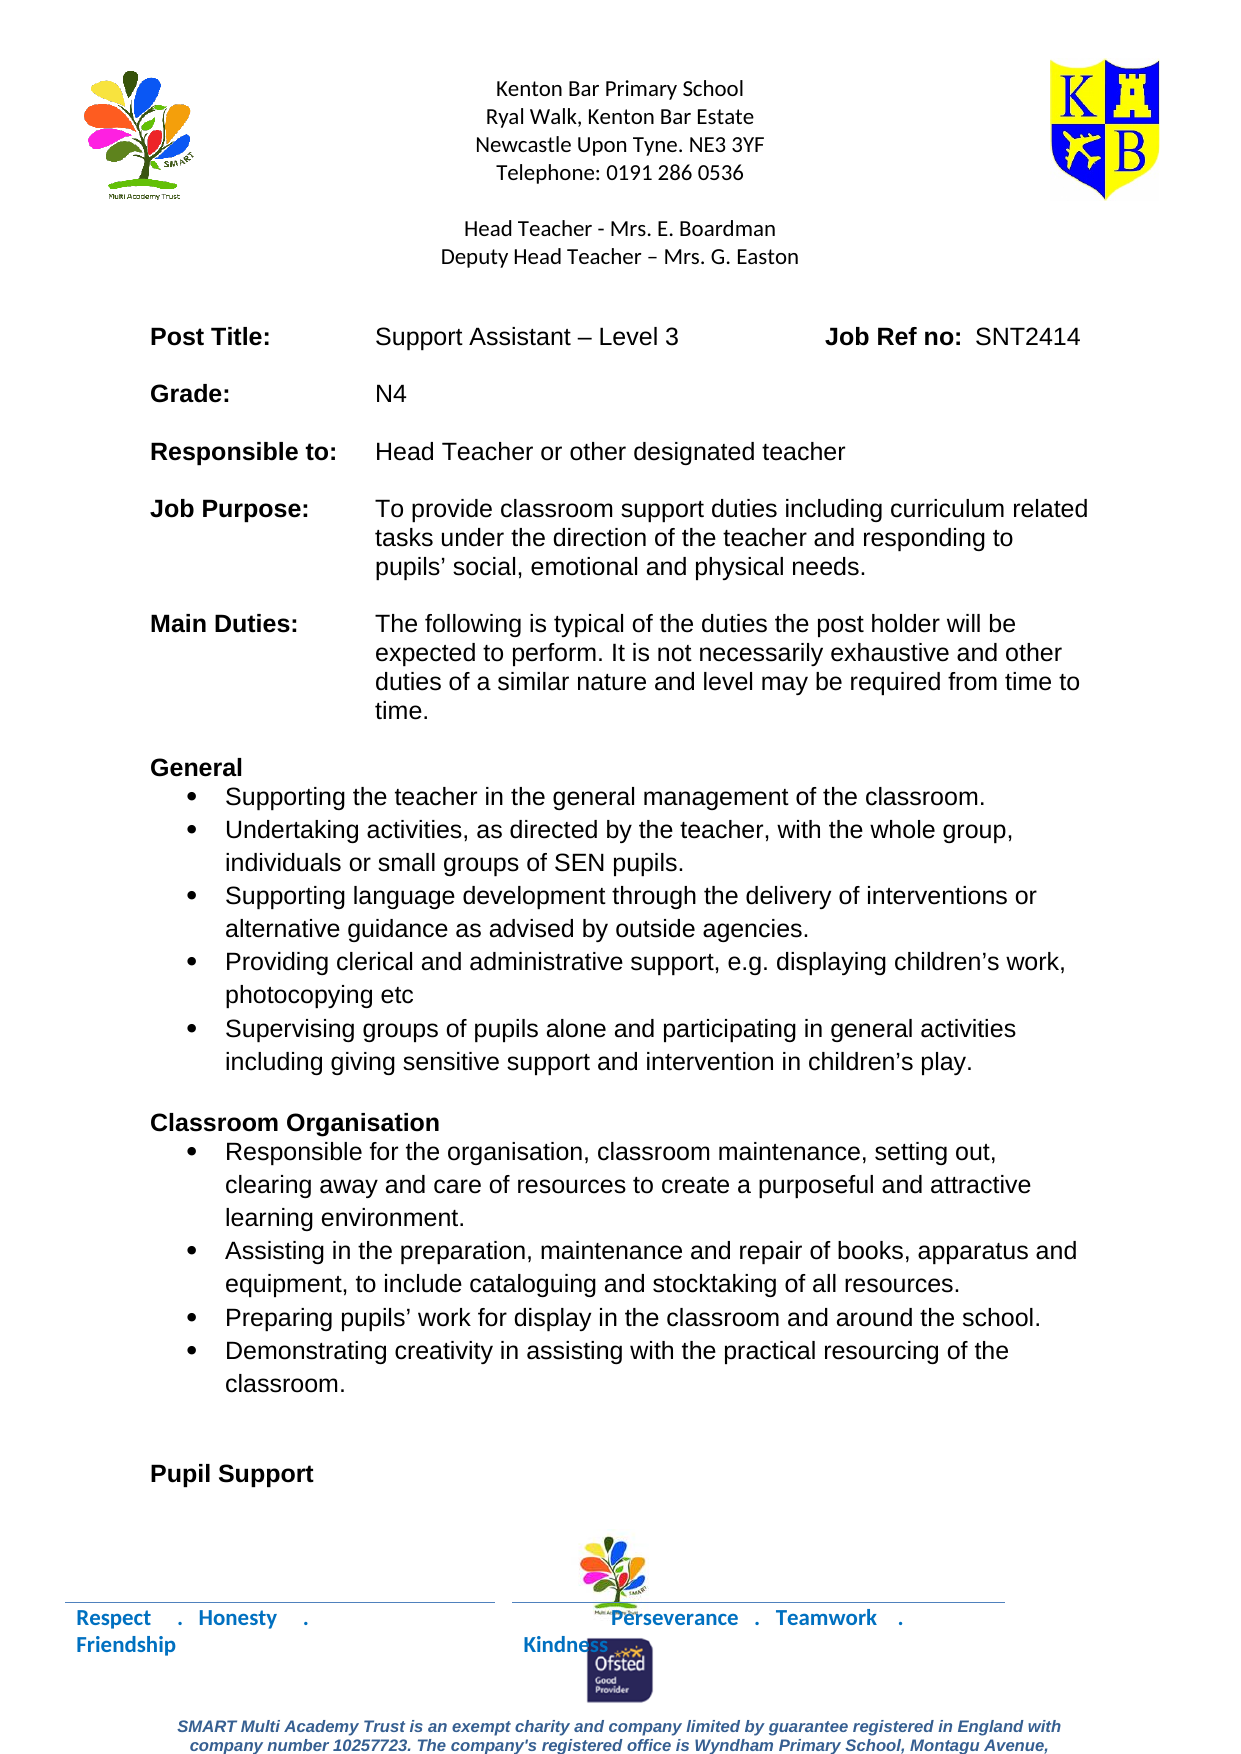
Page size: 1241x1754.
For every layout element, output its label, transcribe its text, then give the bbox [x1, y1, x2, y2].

list Preparing pupils’ work for display in the classroom and around the school. [187, 1302, 1090, 1331]
text Post Title: Support Assistant – Level 3 Job Ref no: SNT2414 [150, 322, 1090, 351]
picture [564, 1529, 658, 1602]
picture [57, 22, 216, 245]
text General [150, 753, 1090, 782]
list Providing clerical and administrative support, e.g. displaying children’s work, photocopying etc [187, 947, 1090, 1009]
picture [585, 1634, 656, 1704]
text Classroom Organisation [150, 1108, 1090, 1137]
list Responsible for the organisation, classroom maintenance, setting out, clearing away and care of resources to create a purposeful and attractive learning environment. [187, 1137, 1090, 1232]
text Responsible to: Head Teacher or other designated teacher [150, 437, 1090, 466]
text Pupil Support [150, 1459, 1090, 1488]
picture [564, 1603, 658, 1620]
list Supporting the teacher in the general management of the classroom. [187, 782, 1090, 811]
text Job Purpose: To provide classroom support duties including curriculum related tasks under the direction of the teacher and responding to pupils’ social, emotional and physical needs. [150, 494, 1090, 581]
list Supervising groups of pupils alone and participating in general activities including giving sensitive support and intervention in children’s play. [187, 1013, 1090, 1075]
list Undertaking activities, as directed by the teacher, with the whole group, individuals or small groups of SEN pupils. [187, 815, 1090, 877]
picture [1050, 58, 1160, 201]
list Demonstrating creativity in assisting with the practical resourcing of the classroom. [187, 1336, 1090, 1397]
list Supporting language development through the delivery of interventions or alternative guidance as advised by outside agencies. [187, 881, 1090, 943]
text Grade: N4 [150, 379, 1090, 408]
text Main Duties: The following is typical of the duties the post holder will be expected to perform. It is not necessarily exhaustive and other duties of a similar nature and level may be required from time to time. [150, 609, 1090, 724]
list Assisting in the preparation, maintenance and repair of books, apparatus and equipment, to include cataloguing and stocktaking of all resources. [187, 1236, 1090, 1298]
